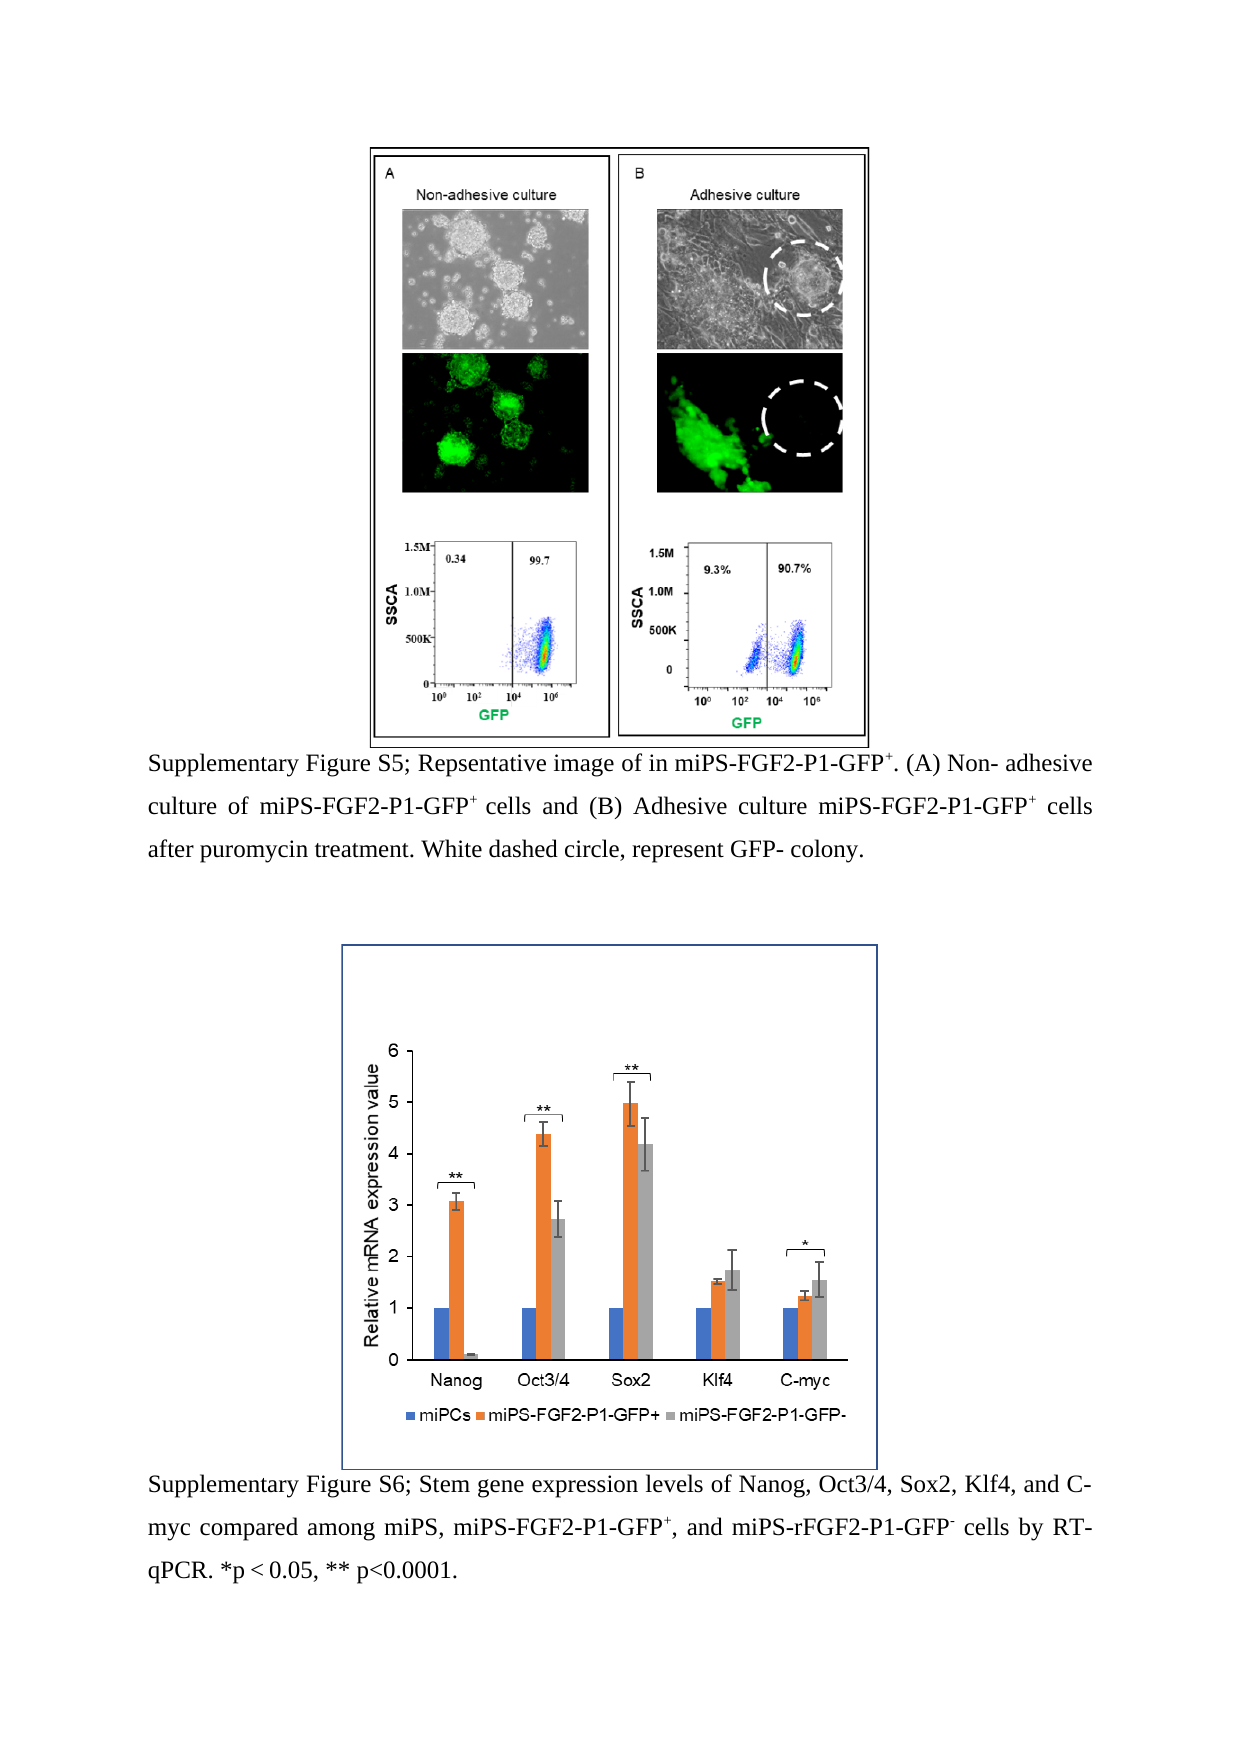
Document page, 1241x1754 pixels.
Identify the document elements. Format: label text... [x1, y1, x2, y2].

text Supplementary Figure S6; Stem gene expression levels of Nanog, Oct3/4, Sox2, Klf4, and C-myc compared among miPS, miPS-FGF2-P1-GFP+, and miPS-rFGF2-P1-GFP- cells by RT-qPCR. *p < 0.05, ** p<0.0001. [148, 1469, 1093, 1584]
picture [341, 944, 899, 1470]
picture [369, 147, 871, 748]
text Supplementary Figure S5; Repsentative image of in miPS-FGF2-P1-GFP+. (A) Non- adhesive culture of miPS-FGF2-P1-GFP+ cells and (B) Adhesive culture miPS-FGF2-P1-GFP+ cells after puromycin treatment. White dashed circle, represent GFP- colony. [148, 748, 1093, 863]
